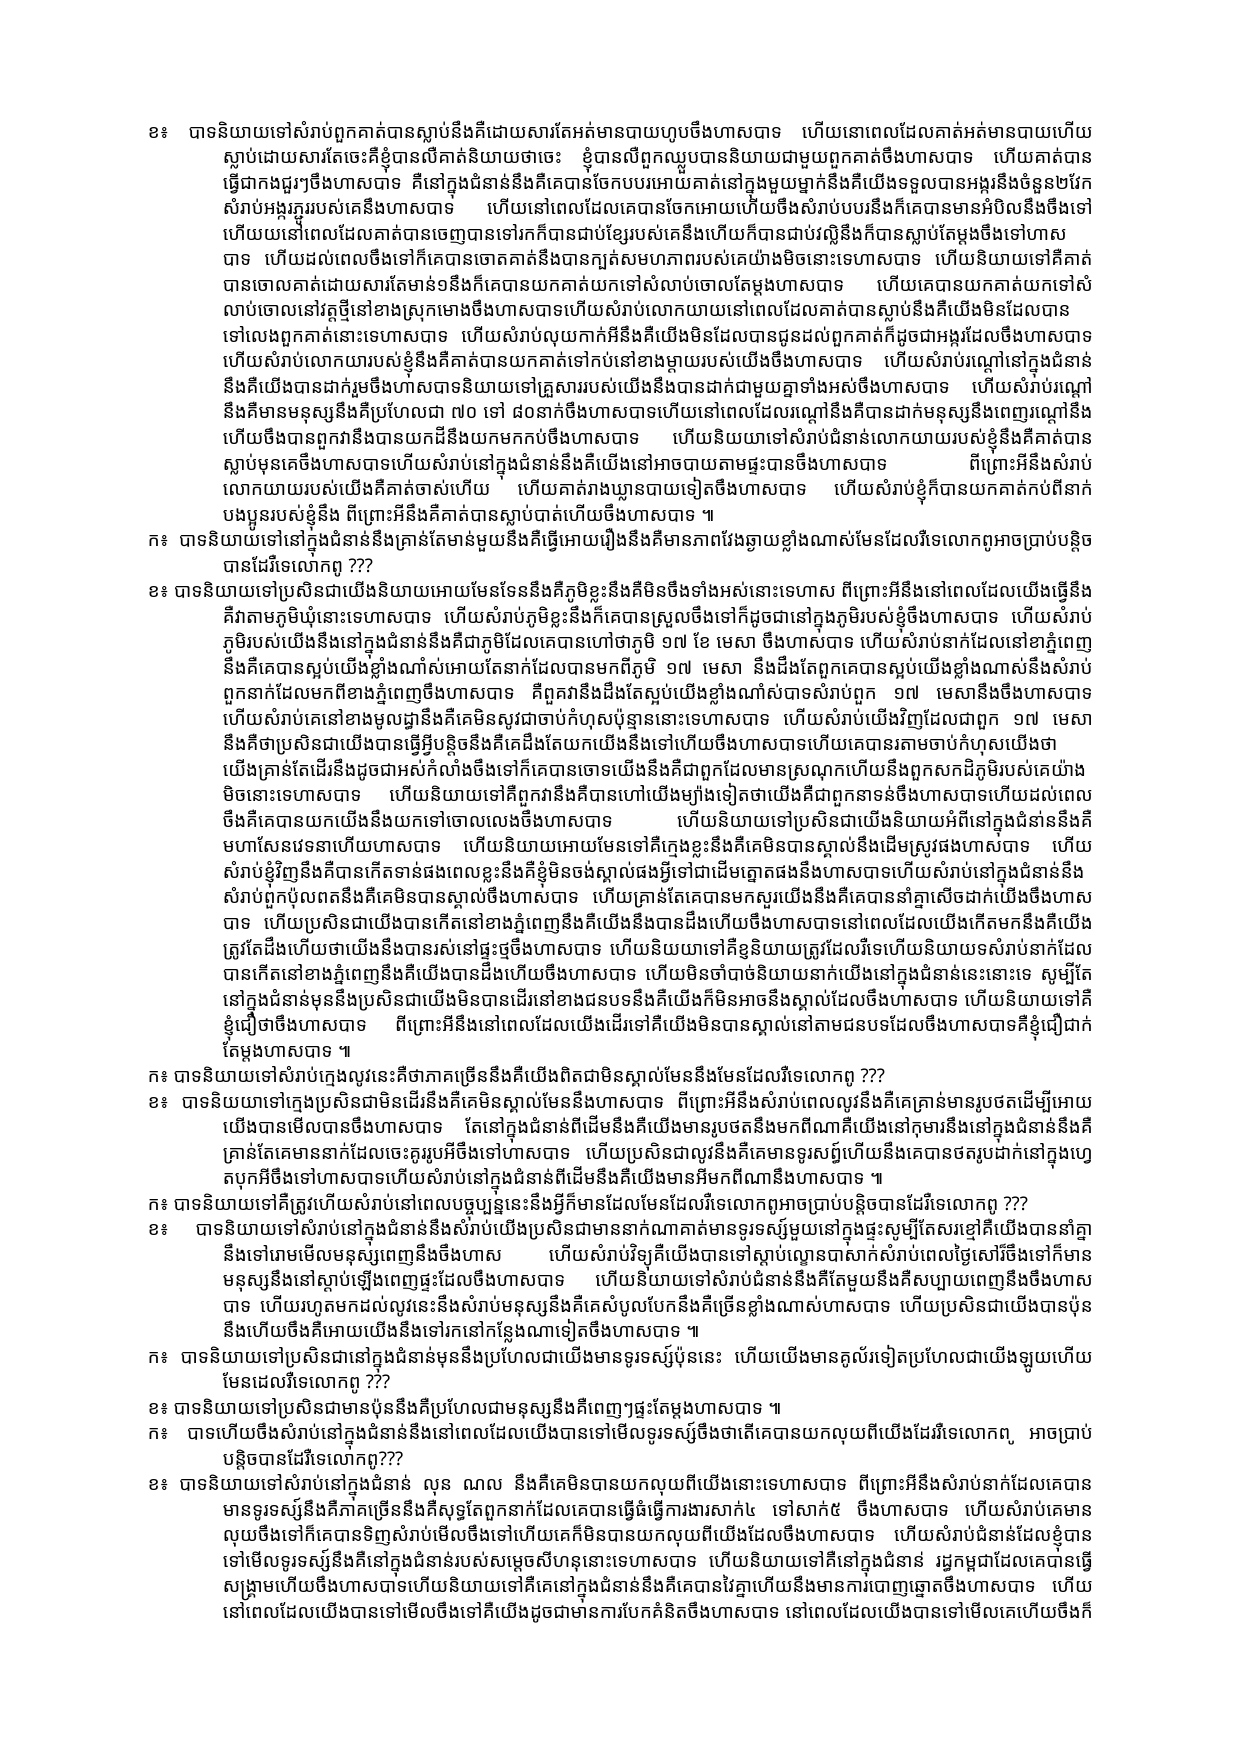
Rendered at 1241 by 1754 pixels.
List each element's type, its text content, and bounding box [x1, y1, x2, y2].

text ខ៖ បាទនិយាយទៅសំរាប់ពួកគាត់បានស្លាប់នឹងគឺដោយសារតែអត់មានបាយហូបចឹងហាសបាទ ហើយនោពេលដែលគាត់អត់មានបាយហើយស្លាប់ដោយសារតែចេះគឺខ្ញុំបានលឺគាត់និយាយថាចេះ ខ្ញុំបានលឺពួកឈ្លួបបាននិយាយជាមួយពួកគាត់ចឹងហាសបាទ ហើយគាត់បានធ្វើជាកងជួរៗចឹងហាសបាទ គឺនៅក្នុងជំនាន់នឹងគឺគេបានចែកបបរអោយគាត់នៅក្នុងមួយម្នាក់នឹងគឺយើងទទួលបានអង្ករនឹងចំនួន២វែកសំរាប់អង្ករភ្ជូររបស់គេនឹងហាសបាទ ហើយនៅពេលដែលគេបានចែកអោយហើយចឹងសំរាប់បបរនឹងក៏គេបានមានអំបិលនឹងចឹងទៅ ហើយយនៅពេលដែលគាត់បានចេញបានទៅរកក៏បានជាប់ខ្សែរបស់គេនឹងហើយក៏បានជាប់វល្លិនឹងក៏បានស្លាប់តែម្ដងចឹងទៅហាសបាទ ហើយដល់ពេលចឹងទៅក៏គេបានចោតគាត់នឹងបានក្បត់សមហភាពរបស់គេយ៉ាងមិចនោះទេហាសបាទ ហើយនិយាយទៅគឺគាត់បានចោលគាត់ដោយសារតែមាន់១នឹងក៏គេបានយកគាត់យកទៅសំលាប់ចោលតែម្ដងហាសបាទ ហើយគេបានយកគាត់យកទៅសំលាប់ចោលនៅវត្តថ្មីនៅខាងស្រុកមោងចឹងហាសបាទ​ហើយសំរាប់លោកយាយនៅពេលដែលគាត់បានស្លាប់នឹងគឺយើងមិនដែលបានទៅលេងពួកគាត់នោះទេហាសបាទ ហើយសំរាប់លុយកាក់អីនឹងគឺយើងមិនដែលបានជូនដល់ពួកគាត់ក៏ដូចជាអង្ករដែលចឹងហាសបាទ ហើយសំរាប់លោកយារបស់ខ្ញុំនឹងគឺគាត់បានយកគាត់ទៅកប់នៅខាងម្ដាយរបស់យើងចឹងហាសបាទ ហើយសំរាប់រណ្ដៅនៅក្នុងជំនាន់នឹងគឺយើងបានដាក់រួមចឹងហាសបាទនិយាយទៅគ្រួសាររបស់យើងនឹងបានដាក់ជាមួយគ្នាទាំងអស់ចឹងហាសបាទ ហើយសំរាប់រណ្ដៅនឹងគឺមានមនុស្សនឹងគឺប្រហែលជា ៧០ ទៅ ៨០នាក់ចឹងហាសបាទហើយនៅពេលដែលរណ្ដៅនឹងគឺបានដាក់មនុស្សនឹងពេញរណ្ដៅនឹងហើយចឹងបានពួកវានឹងបានយកដីនឹងយកមកកប់ចឹងហាសបាទ ហើយនិយយាទៅសំរាប់ជំនាន់លោកយាយរបស់ខ្ញុំនឹងគឺគាត់បានស្លាប់មុនគេចឹងហាសបាទ​ហើយសំរាប់នៅក្នុងជំនាន់នឹងគឺយើងនៅអាចបាយតាមផ្ទះបានចឹងហាសបាទ ពីព្រោះអីនឹងសំរាប់លោកយាយរបស់យើងគឺគាត់ចាស់ហើយ ហើយគាត់រាងឃ្លានបាយទៀតចឹងហាសបាទ ហើយសំរាប់ខ្ញុំក៏បានយកគាត់កប់ពីនាក់បងប្អូនរបស់ខ្ញុំនឹង ពីព្រោះអីនឹងគឺគាត់បានស្លាប់បាត់ហើយចឹងហាសបាទ ៕ [148, 118, 1092, 526]
text ក៖ បាទនិយាយទៅគឺត្រូវហើយសំរាប់នៅពេលបច្ចុប្បន្ននេះនឹងអ្វីក៏មានដែលមែនដែលរឺទេលោកពូអាចប្រាប់បន្ដិចបានដែរឺទេលោកពូ ??? [148, 1190, 1092, 1216]
text ខ៖ បាទនិយយាទៅក្មេងប្រសិនជាមិនដើរនឹងគឺគេមិនស្គាល់មែននឹងហាសបាទ ពីព្រោះអីនឹងសំរាប់ពេលលូវនឹងគឺគេគ្រាន់មានរូបថតដើម្បីអោយយើងបានមើលបានចឹងហាសបាទ តែនៅក្នុងជំនាន់ពីដើមនឹងគឺយើងមានរូបថតនឹងមកពីណាគឺយើងនៅកុមារនឹងនៅក្នុងជំនាន់នឹងគឺគ្រាន់តែគេមាននាក់ដែលចេះគូររូបអីចឹងទៅហាសបាទ ហើយប្រសិនជាលូវនឹងគឺគេមានទូរសព្ធ៍ហើយនឹងគេបានថតរូបដាក់នៅក្នុងហ្វេតបុកអីចឹងទៅហាសបាទ​ហើយសំរាប់នៅក្នុងជំនាន់ពីដើមនឹងគឺយើងមានអីមកពីណានឹងហាសបាទ ៕ [148, 1088, 1092, 1190]
text ក៖ បាទហើយចឹងសំរាប់នៅក្នុងជំនាន់នឹងនៅពេលដែលយើងបានទៅមើលទូរទស្ស៍ចឹងថាតើគេបានយកលុយពីយើងដែររឺទេលោកពូ អាចប្រាប់បន្ដិចបានដែរឺទេលោកពូ??? [148, 1420, 1092, 1471]
text ខ៖ បាទនិយាយទៅសំរាប់នៅក្នុងជំនាន់នឹងសំរាប់យើងប្រសិនជាមាននាក់ណាគាត់មានទូរទស្ស៍មួយនៅក្នុងផ្ទះសូម្បីតែសរខ្មៅគឺយើងបាននាំគ្នានឹងទៅរោមមើលមនុស្សពេញនឹងចឹងហាស ហើយសំរាប់វិទ្យុគឺយើងបានទៅស្ដាប់ល្ខោនបាសាក់សំរាប់ពេលថ្ងៃសៅរ៏ចឹងទៅក៏មានមនុស្សនឹងនៅស្ដាប់ឡើងពេញផ្ទះដែលចឹងហាសបាទ ហើយនិយាយទៅសំរាប់ជំនាន់នឹងគឺតែមួយនឹងគឺសប្បាយពេញនឹងចឹងហាសបាទ ហើយរហូតមកដល់លូវនេះនឹងសំរាប់មនុស្សនឹងគឺគេសំបូលបែកនឹងគឺច្រើនខ្លាំងណាស់ហាសបាទ ហើយប្រសិនជាយើងបានប៉ុននឹងហើយចឹងគឺអោយយើងនឹងទៅរកនៅកន្លែងណាទៀតចឹងហាសបាទ ៕ [148, 1216, 1092, 1343]
text ក៖ បាទនិយាយទៅនៅក្នុងជំនាន់នឹងគ្រាន់តែមាន់មួយនឹងគឺធ្វើអោយរឿងនឹងគឺមានភាពវែងឆ្ងាយខ្លាំងណាស់មែនដែលរឺទេលោកពូអាចប្រាប់បន្ដិចបានដែរឺទេលោកពូ ??? [148, 526, 1092, 577]
text ខ៖ បាទនិយាយទៅប្រសិនជាយើងនិយាយអោយមែនទែននឹងគឺភូមិខ្លះនឹងគឺមិនចឹងទាំងអស់នោះទេហាស ពីព្រោះអីនឹងនៅពេលដែលយើងធ្វើនឹងគឺវាតាមភូមិឃុំនោះទេហាសបាទ ហើយសំរាប់ភូមិខ្លះនឹងក៏គេបានស្រួលចឹងទៅក៏ដូចជានៅក្នុងភូមិរបស់ខ្ញុំចឹងហាសបាទ ហើយសំរាប់ភូមិរបស់យើងនឹងនៅក្នុងជំនាន់នឹងគឺជាភូមិដែលគេបានហៅថាភូមិ ១៧ ខែ មេសា ចឹងហាសបាទ ហើយសំរាប់នាក់ដែលនៅខាភ្នំពេញនឹងគឺគេបានស្អប់យើងខ្លាំងណាំស់អោយតែនាក់ដែលបានមកពីភូមិ ១៧ មេសា នឹងដឹងតែពួកគេបានស្អប់យើងខ្លាំងណាស់នឹងសំរាប់ពួកនាក់ដែលមកពីខាងភ្នំពេញចឹងហាសបាទ គឺពួគវានឹងដឹងតែស្អប់យើងខ្លាំងណាំស់បាទសំរាប់ពួក ១៧ មេសានឹងចឹងហាសបាទ ហើយសំរាប់គេនៅខាងមូលដ្ធានឹងគឺគេមិនសូវជាចាប់កំហុសប៉ុន្មាននោះទេហាសបាទ ហើយសំរាប់យើងវិញដែលជាពួក ១៧ មេសា នឹងគឺថាប្រសិនជាយើងបានធ្វើអ្វីបន្ដិចនឹងគឺគេដឹងតែយកយើងនឹងទៅហើយចឹងហាសបាទ​ហើយគេបានរតាមចាប់កំហុសយើងថា យើងគ្រាន់តែដើរនឹងដូចជាអស់កំលាំងចឹងទៅក៏គេបានចោទយើងនឹងគឺជាពួកដែលមានស្រណុកហើយនឹងពួកសកដិភូមិរបស់គេយ៉ាងមិចនោះទេហាសបាទ ហើយនិយាយទៅគឺពួកវានឹងគឺបានហៅយើងម្យ៉ាងទៀតថាយើងគឺជាពួកនាទន់ចឹងហាសបាទហើយដល់ពេលចឹងគឺគេបានយកយើងនឹងយកទៅចោលលេងចឹងហាសបាទ ហើយនិយាយទៅប្រសិនជាយើងនិយាយអំពីនៅក្នុងជំនា់ននឹងគឺមហាសែនវេទនាហើយហាសបាទ​ ហើយនិយាយអោយមែនទៅគឺក្មេងខ្លះនឹងគឺគេមិនបានស្គាល់នឹងដើមស្រូវផងហាសបាទ ហើយសំរាប់ខ្ញុំវិញនឹងគឺបានកើតទាន់ផងពេលខ្លះនឹងគឺខ្ញុំមិនចង់ស្គាល់ផងអ្វីទៅជាដើមត្នោតផងនឹងហាសបាទហើយសំរាប់នៅក្នុងជំនាន់នឹងសំរាប់ពួកប៉ុលពតនឹងគឺគេមិនបានស្គាល់ចឹងហាសបាទ ហើយគ្រាន់តែគេបានមកសួរយើងនឹងគឺគេបាននាំគ្នាសើចដាក់យើងចឹងហាសបាទ ហើយប្រសិនជាយើងបានកើតនៅខាងភ្នំពេញនឹងគឺយើងនឹងបានដឹងហើយចឹងហាសបាទនៅពេលដែលយើងកើតមកនឹងគឺយើងត្រូវតែដឹងហើយថាយើងនឹងបានរស់នៅផ្ទះថ្មចឹងហាសបាទ ហើយនិយយាទៅគឺខ្ញនិយាយត្រូវដែលរឺទេហើយនិយាយទសំរាប់នាក់ដែលបានកើតនៅខាងភ្នំពេញនឹងគឺយើងបានដឹងហើយចឹងហាសបាទ​ ហើយមិនចាំបាច់និយាយនាក់យើងនៅក្នុងជំនាន់នេះនោះទេ សូម្បីតែនៅក្នុងជំនាន់មុននឹងប្រសិនជាយើងមិនបានដើរនៅខាងជនបទនឹងគឺយើងក៏មិនអាចនឹងស្គាល់ដែលចឹងហាសបាទ ហើយនិយាយទៅគឺខ្ញុំជឿថាចឹងហាសបាទ ពីព្រោះអីនឹងនៅពេលដែលយើងដើរទៅគឺយើងមិនបានស្គាល់នៅតាមជនបទដែលចឹងហាសបាទគឺខ្ញុំជឿជាក់តែម្ដងហាសបាទ ៕ [148, 577, 1092, 1062]
text ក៖​ បាទនិយាយទៅប្រសិនជានៅក្នុងជំនាន់មុននឹងប្រហែលជាយើងមានទូរទស្ស៍ប៉ុននេះ ហើយយើងមានគូល័រទៀតប្រហែលជាយើងឡូយហើយមែនដេលរឺទេលោកពូ ??? [148, 1343, 1092, 1394]
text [148, 1471, 1092, 1624]
text ក៖ បាទនិយាយទៅសំរាប់ក្មេងលូវនេះគឺថាភាគច្រើននឹងគឺយើងពិតជាមិនស្គាល់មែននឹងមែនដែលរឺទេលោកពូ ??? [148, 1062, 1092, 1088]
text ខ៖ បាទនិយាយទៅប្រសិនជាមានប៉ុននឹងគឺប្រហែលជាមនុស្សនឹងគឺពេញៗផ្ទះតែម្ដងហាសបាទ ៕ [148, 1394, 1092, 1420]
